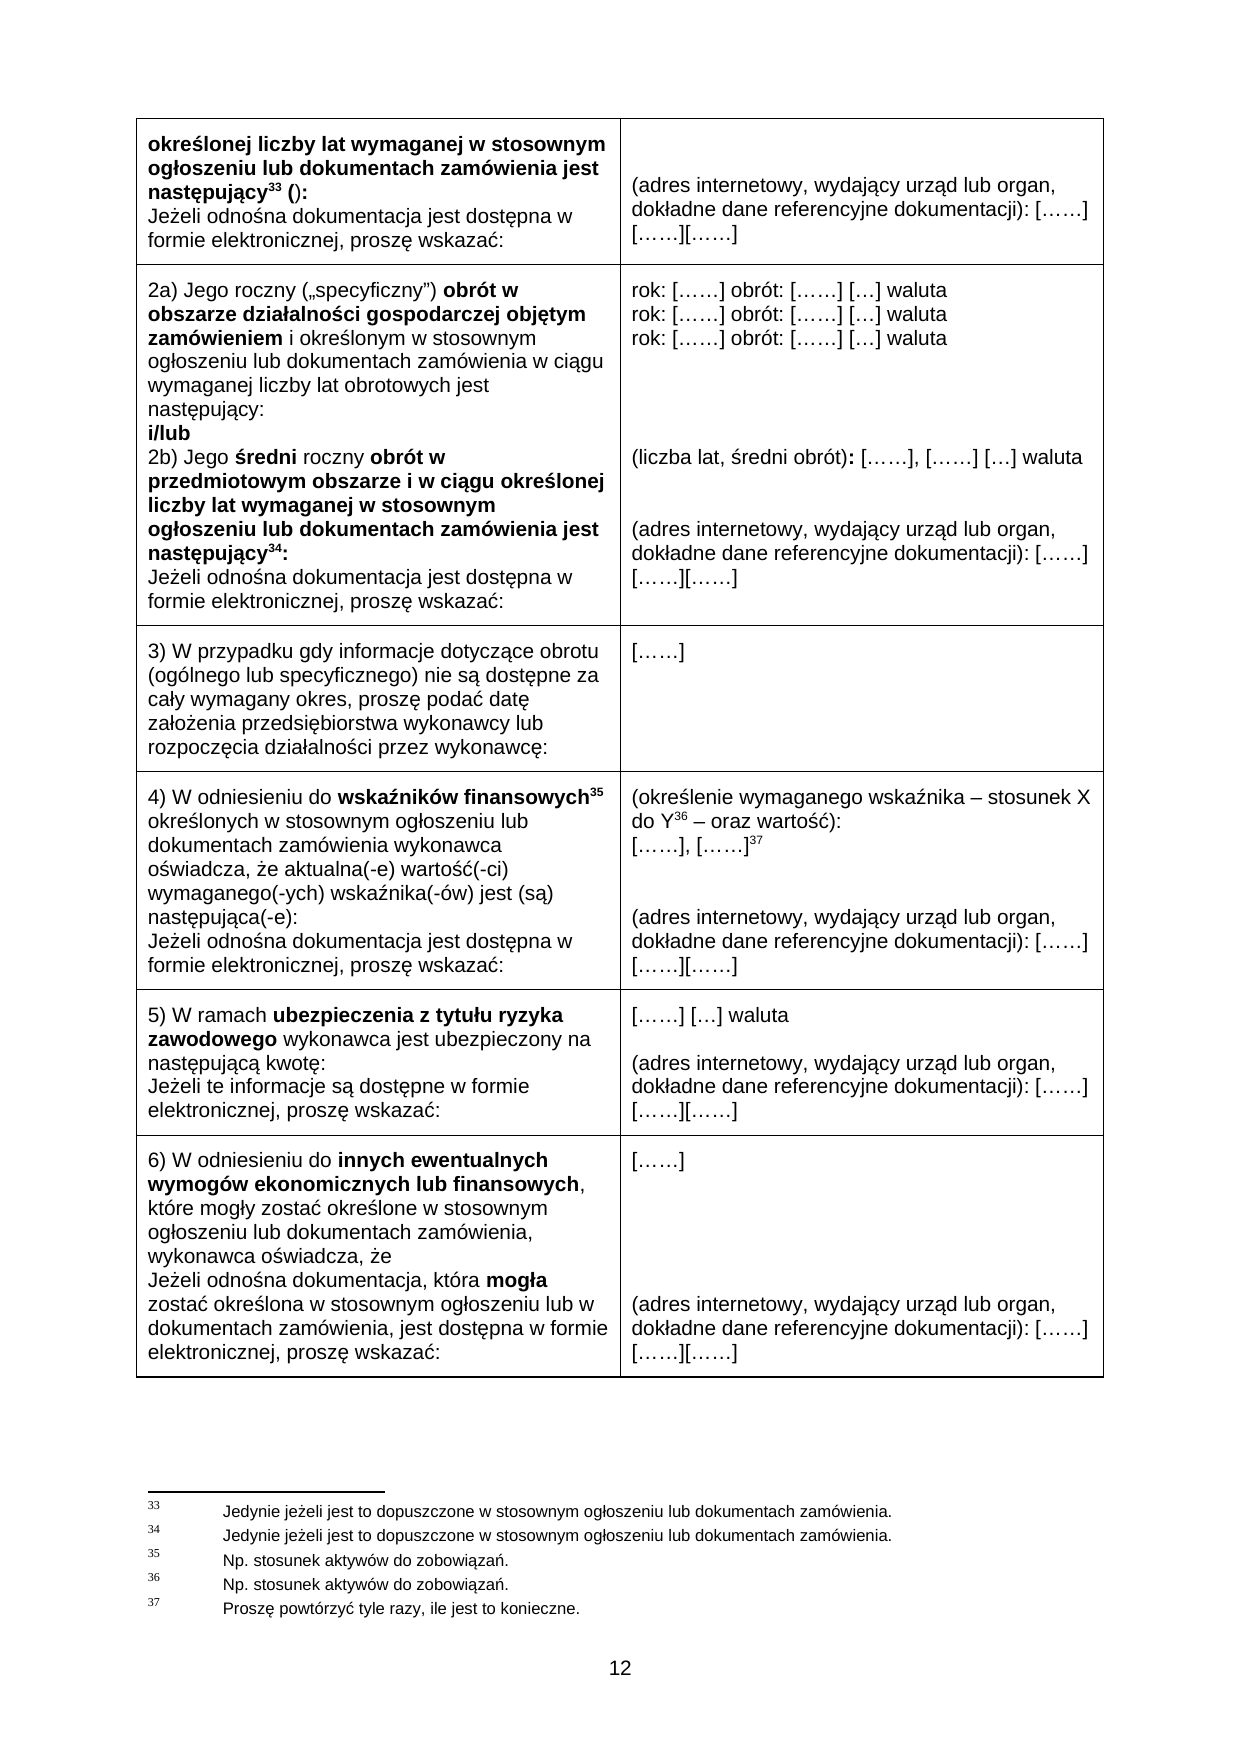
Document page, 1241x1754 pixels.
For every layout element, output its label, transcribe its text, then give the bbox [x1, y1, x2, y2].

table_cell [621, 119, 1103, 264]
table_cell 6) W odniesieniu do innych ewentualnych wymogów ekonomicznych lub finansowych, które mogły zostać określone w stosownym ogłoszeniu lub dokumentach zamówienia, wykonawca oświadcza, że Jeżeli odnośna dokumentacja, która mogła zostać określona w stosownym ogłoszeniu lub w dokumentach zamówienia, jest dostępna w formie elektronicznej, proszę wskazać: [137, 1136, 620, 1376]
table_cell [……] [621, 626, 1103, 771]
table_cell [137, 119, 620, 264]
table_cell 5) W ramach ubezpieczenia z tytułu ryzyka zawodowego wykonawca jest ubezpieczony na następującą kwotę: Jeżeli te informacje są dostępne w formie elektronicznej, proszę wskazać: [137, 990, 620, 1135]
table_cell [……] (adres internetowy, wydający urząd lub organ, dokładne dane referencyjne dokumentacji): [……][……][……] [621, 1136, 1103, 1376]
table_cell 3) W przypadku gdy informacje dotyczące obrotu (ogólnego lub specyficznego) nie są dostępne za cały wymagany okres, proszę podać datę założenia przedsiębiorstwa wykonawcy lub rozpoczęcia działalności przez wykonawcę: [137, 626, 620, 771]
table_cell (określenie wymaganego wskaźnika – stosunek X do Y – oraz wartość): [……], [……] (adres internetowy, wydający urząd lub organ, dokładne dane referencyjne dokumentacji): [……][……][……] [621, 772, 1103, 989]
table_cell 4) W odniesieniu do wskaźników finansowych określonych w stosownym ogłoszeniu lub dokumentach zamówienia wykonawca oświadcza, że aktualna(-e) wartość(-ci) wymaganego(-ych) wskaźnika(-ów) jest (są) następująca(-e): Jeżeli odnośna dokumentacja jest dostępna w formie elektronicznej, proszę wskazać: [137, 772, 620, 989]
table_cell [……] […] waluta (adres internetowy, wydający urząd lub organ, dokładne dane referencyjne dokumentacji): [……][……][……] [621, 990, 1103, 1135]
table_cell 2a) Jego roczny („specyficzny”) obrót w obszarze działalności gospodarczej objętym zamówieniem i określonym w stosownym ogłoszeniu lub dokumentach zamówienia w ciągu wymaganej liczby lat obrotowych jest następujący: i/lub 2b) Jego średni roczny obrót w przedmiotowym obszarze i w ciągu określonej liczby lat wymaganej w stosownym ogłoszeniu lub dokumentach zamówienia jest następujący: Jeżeli odnośna dokumentacja jest dostępna w formie elektronicznej, proszę wskazać: [137, 265, 620, 625]
